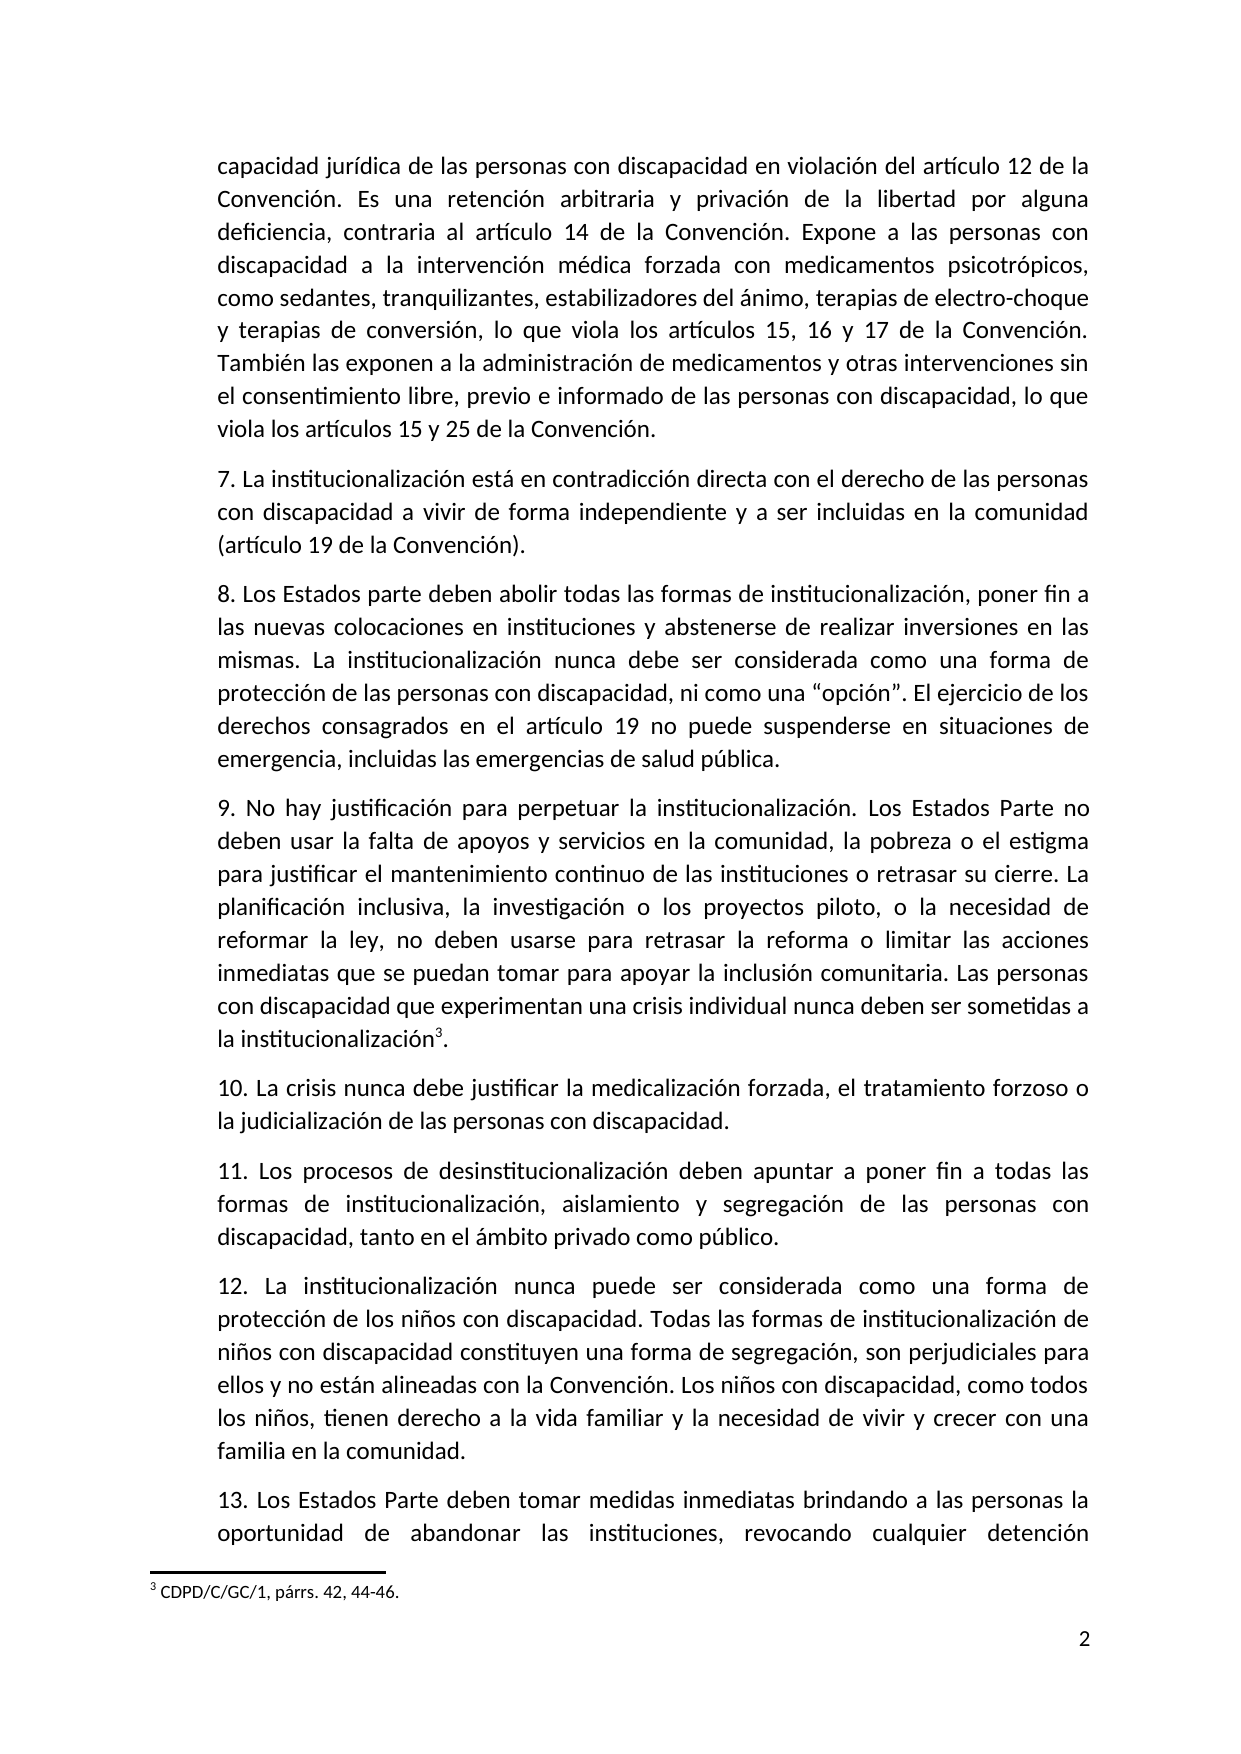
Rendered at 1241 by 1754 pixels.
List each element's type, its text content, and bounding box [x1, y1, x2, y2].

list 7. La institucionalización está en contradicción directa con el derecho de las personas con discapacidad a vivir de forma independiente y a ser incluidas en la comunidad (artículo 19 de la Convención). [217, 463, 1090, 559]
list 10. La crisis nunca debe justificar la medicalización forzada, el tratamiento forzoso o la judicialización de las personas con discapacidad. [217, 1072, 1090, 1136]
list 12. La institucionalización nunca puede ser considerada como una forma de protección de los niños con discapacidad. Todas las formas de institucionalización de niños con discapacidad constituyen una forma de segregación, son perjudiciales para ellos y no están alineadas con la Convención. Los niños con discapacidad, como todos los niños, tienen derecho a la vida familiar y la necesidad de vivir y crecer con una familia en la comunidad. [217, 1270, 1090, 1466]
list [217, 150, 1090, 444]
list 8. Los Estados parte deben abolir todas las formas de institucionalización, poner fin a las nuevas colocaciones en instituciones y abstenerse de realizar inversiones en las mismas. La institucionalización nunca debe ser considerada como una forma de protección de las personas con discapacidad, ni como una “opción”. El ejercicio de los derechos consagrados en el artículo 19 no puede suspenderse en situaciones de emergencia, incluidas las emergencias de salud pública. [217, 578, 1090, 773]
list 11. Los procesos de desinstitucionalización deben apuntar a poner fin a todas las formas de institucionalización, aislamiento y segregación de las personas con discapacidad, tanto en el ámbito privado como público. [217, 1155, 1090, 1251]
list 9. No hay justificación para perpetuar la institucionalización. Los Estados Parte no deben usar la falta de apoyos y servicios en la comunidad, la pobreza o el estigma para justificar el mantenimiento continuo de las instituciones o retrasar su cierre. La planificación inclusiva, la investigación o los proyectos piloto, o la necesidad de reformar la ley, no deben usarse para retrasar la reforma o limitar las acciones inmediatas que se puedan tomar para apoyar la inclusión comunitaria. Las personas con discapacidad que experimentan una crisis individual nunca deben ser sometidas a la institucionalización. [217, 792, 1090, 1053]
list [217, 1484, 1090, 1548]
